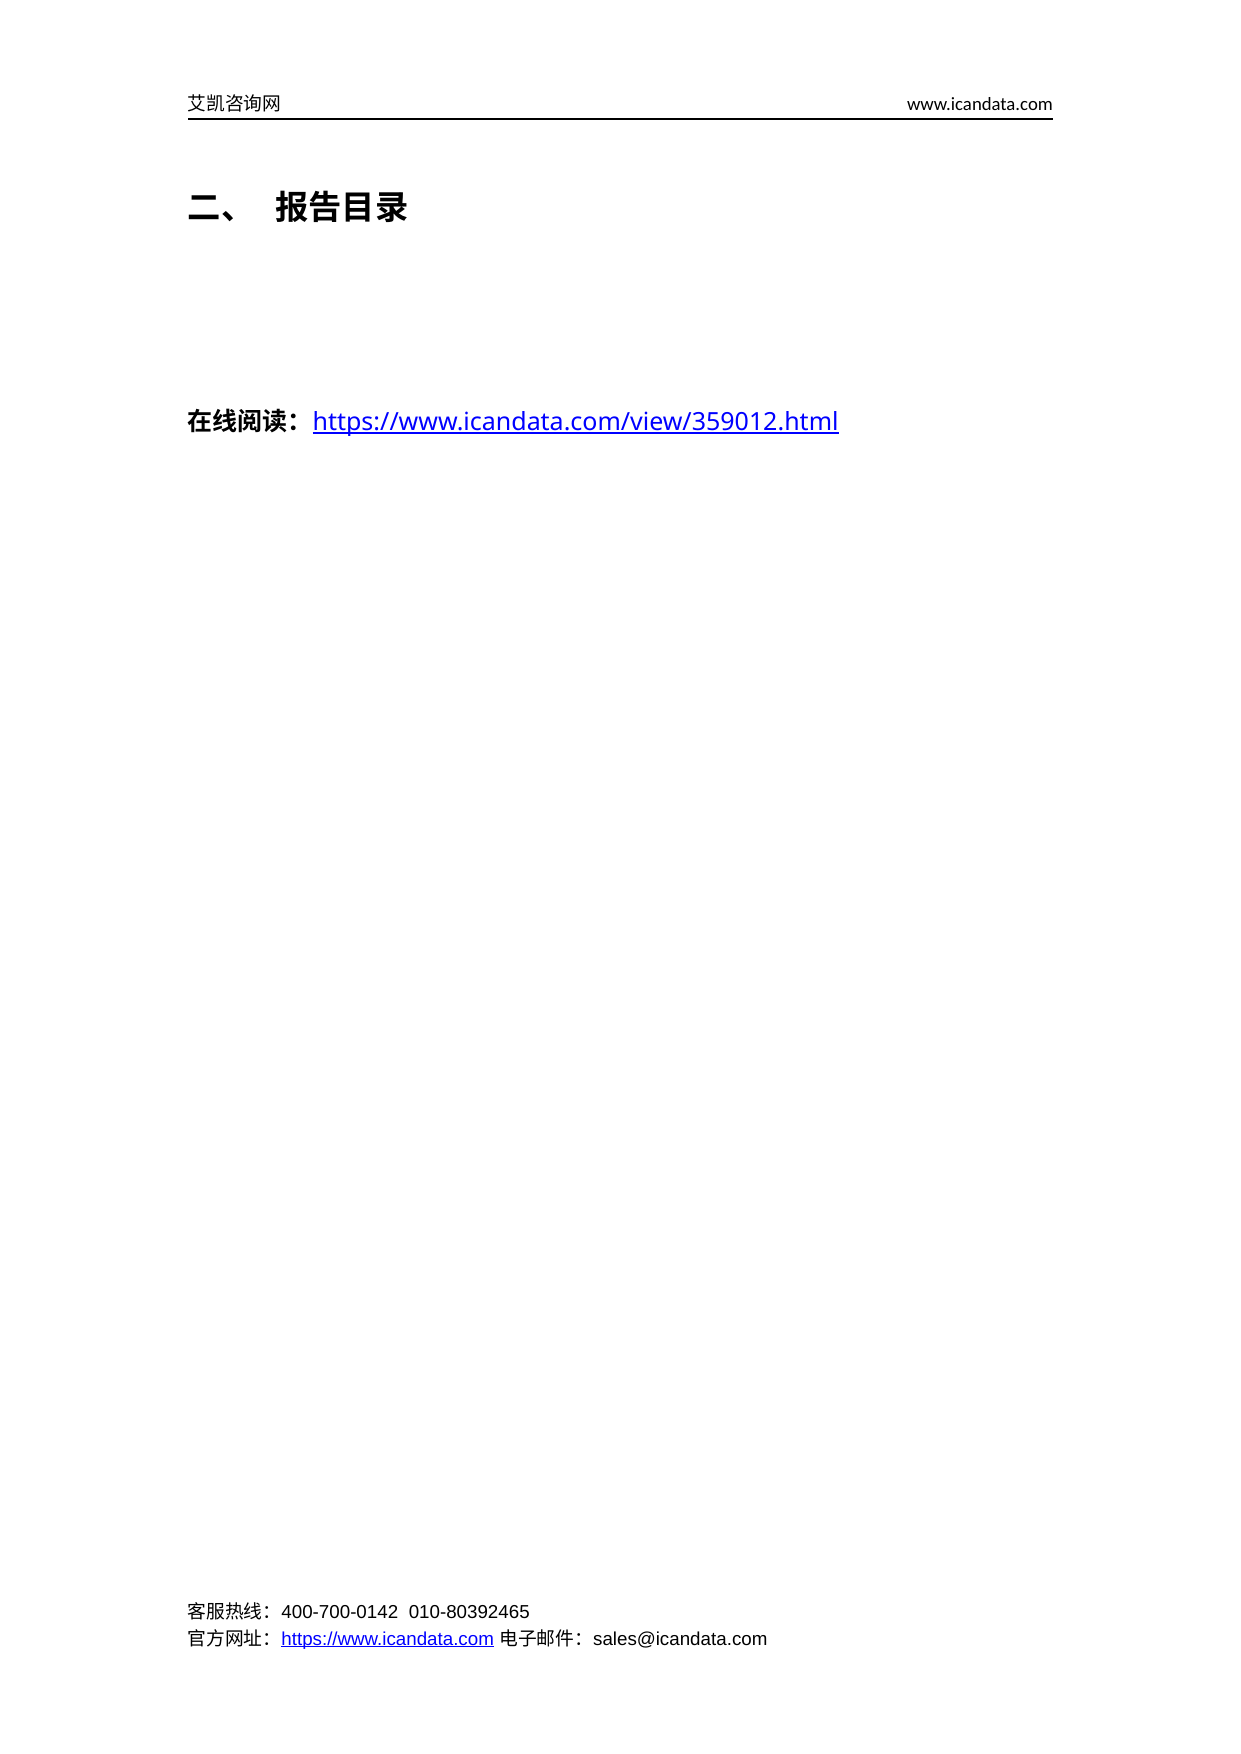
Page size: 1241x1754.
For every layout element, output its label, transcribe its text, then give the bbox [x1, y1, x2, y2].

text 在线阅读：https://www.icandata.com/view/359012.html [187, 387, 1053, 452]
subtitle 报告目录 [187, 172, 1053, 237]
